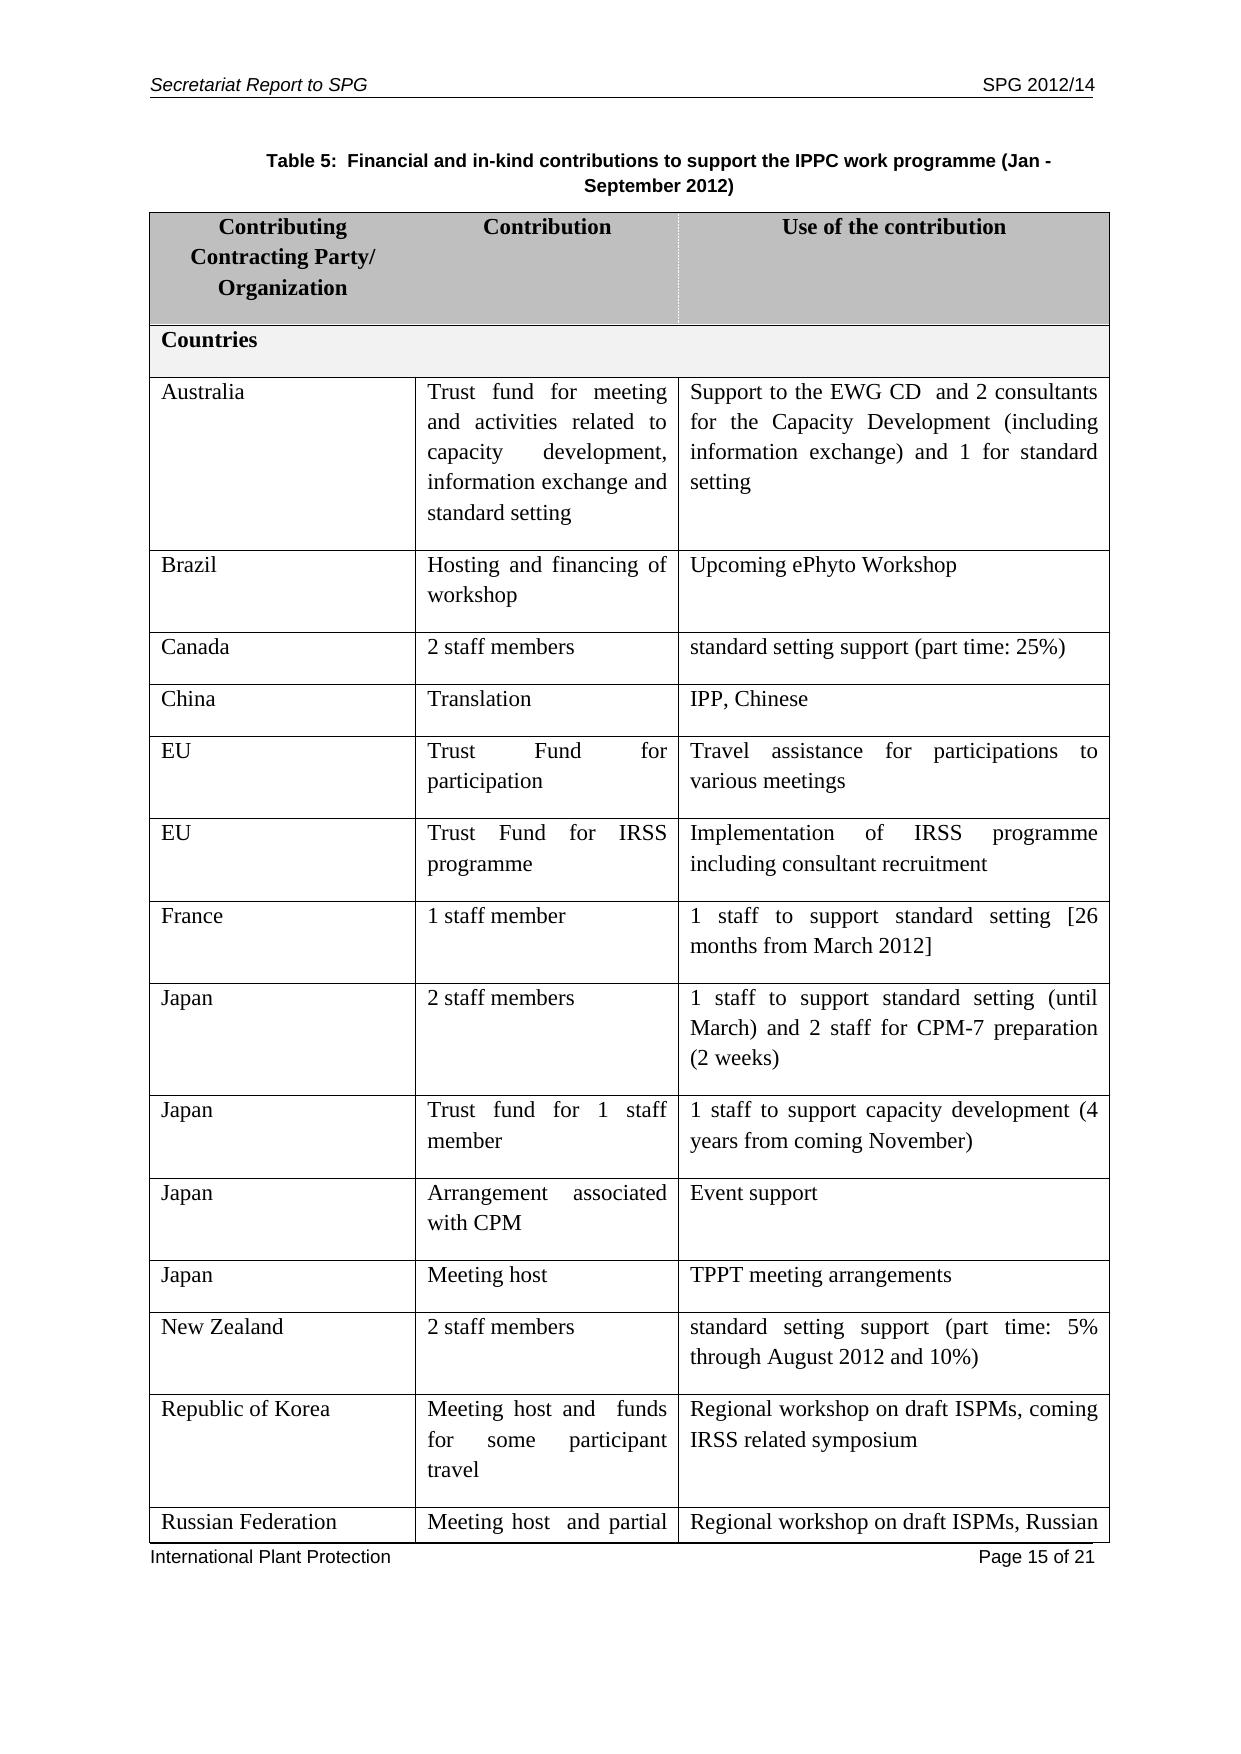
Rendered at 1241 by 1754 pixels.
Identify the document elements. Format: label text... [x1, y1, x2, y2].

table_cell Trust Fund for participation [416, 737, 678, 818]
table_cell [416, 1508, 678, 1542]
table_cell standard setting support (part time: 5% through August 2012 and 10%) [679, 1313, 1109, 1394]
table_cell Meeting host [416, 1261, 678, 1312]
table_cell Republic of Korea [150, 1395, 415, 1507]
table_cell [679, 1508, 1109, 1542]
table_cell Countries [150, 326, 1109, 377]
table_cell Event support [679, 1179, 1109, 1260]
table_cell Implementation of IRSS programme including consultant recruitment [679, 819, 1109, 901]
table_cell 1 staff to support standard setting (until March) and 2 staff for CPM-7 preparation (2 weeks) [679, 984, 1109, 1095]
table_header Contribution [416, 213, 678, 324]
table_cell New Zealand [150, 1313, 415, 1394]
table_cell Japan [150, 1179, 415, 1260]
table_cell Trust Fund for IRSS programme [416, 819, 678, 901]
table_cell Trust fund for meeting and activities related to capacity development, information exchange and standard setting [416, 378, 678, 549]
table_cell Canada [150, 633, 415, 684]
table_cell IPP, Chinese [679, 685, 1109, 736]
table_cell standard setting support (part time: 25%) [679, 633, 1109, 684]
table_cell 2 staff members [416, 984, 678, 1095]
table_cell Japan [150, 1261, 415, 1312]
table_cell France [150, 902, 415, 983]
table_cell Russian Federation [150, 1508, 415, 1542]
table_cell Japan [150, 984, 415, 1095]
table_cell Regional workshop on draft ISPMs, coming IRSS related symposium [679, 1395, 1109, 1507]
table_cell EU [150, 737, 415, 818]
table_cell Brazil [150, 551, 415, 632]
text Table 5: Financial and in-kind contributions to support the IPPC work programme (Jan - September 2012) [225, 150, 1093, 196]
table_header Use of the contribution [679, 213, 1109, 324]
table_cell 1 staff member [416, 902, 678, 983]
table_cell Arrangement associated with CPM [416, 1179, 678, 1260]
table_cell 2 staff members [416, 1313, 678, 1394]
table_cell Support to the EWG CD and 2 consultants for the Capacity Development (including information exchange) and 1 for standard setting [679, 378, 1109, 549]
table_cell China [150, 685, 415, 736]
table_cell Travel assistance for participations to various meetings [679, 737, 1109, 818]
table_cell 2 staff members [416, 633, 678, 684]
table_cell 1 staff to support standard setting [26 months from March 2012] [679, 902, 1109, 983]
table_cell Meeting host and funds for some participant travel [416, 1395, 678, 1507]
table_cell Upcoming ePhyto Workshop [679, 551, 1109, 632]
table_cell EU [150, 819, 415, 901]
table_cell Hosting and financing of workshop [416, 551, 678, 632]
table_cell Translation [416, 685, 678, 736]
table_cell 1 staff to support capacity development (4 years from coming November) [679, 1096, 1109, 1178]
table_cell TPPT meeting arrangements [679, 1261, 1109, 1312]
table_cell Trust fund for 1 staff member [416, 1096, 678, 1178]
table_header Contributing Contracting Party/ Organization [150, 213, 416, 324]
table_cell Japan [150, 1096, 415, 1178]
table_cell Australia [150, 378, 415, 549]
